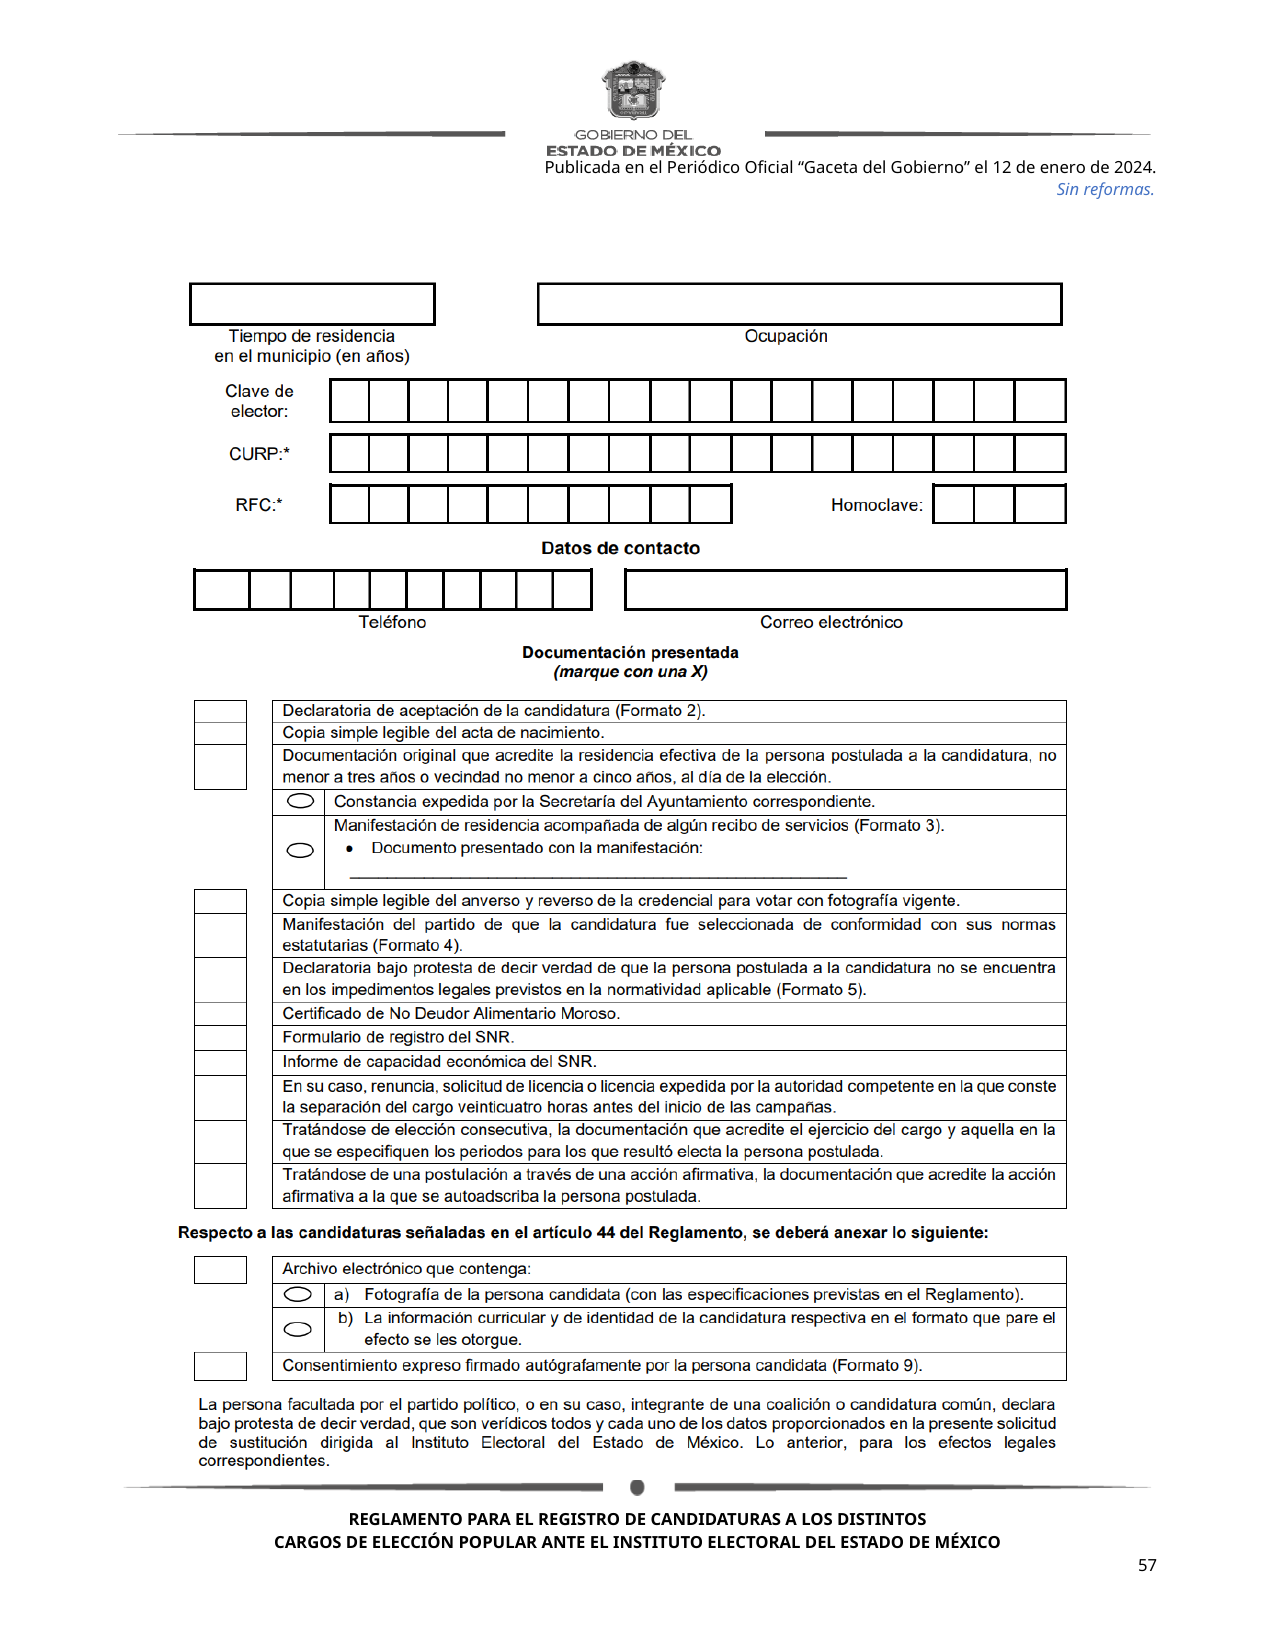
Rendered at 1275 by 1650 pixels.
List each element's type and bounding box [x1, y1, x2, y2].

picture [118, 223, 1152, 1496]
picture [118, 59, 1151, 156]
